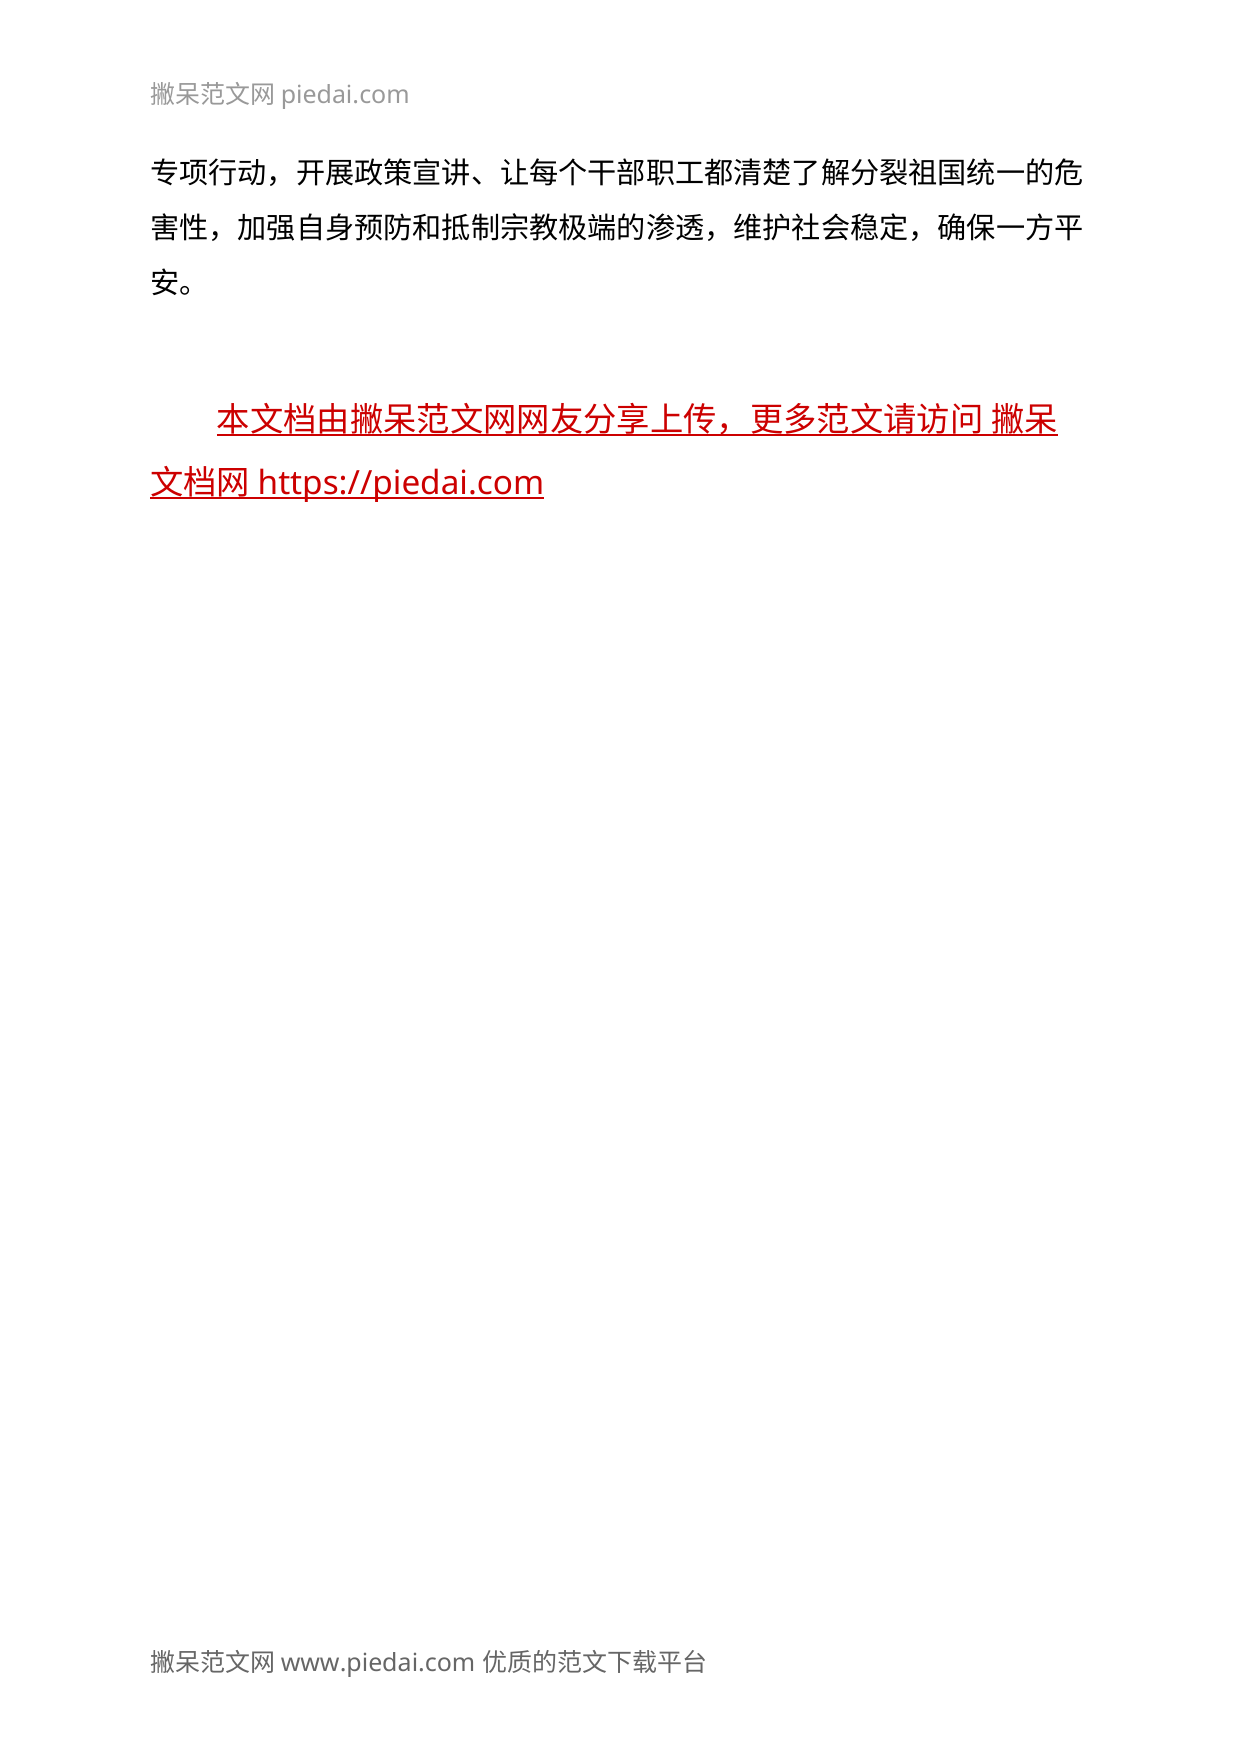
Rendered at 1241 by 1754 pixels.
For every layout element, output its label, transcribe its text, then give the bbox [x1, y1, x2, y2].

text 本文档由撇呆范文网网友分享上传，更多范文请访问 撇呆文档网 https://piedai.com [150, 393, 1090, 504]
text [150, 150, 1090, 302]
